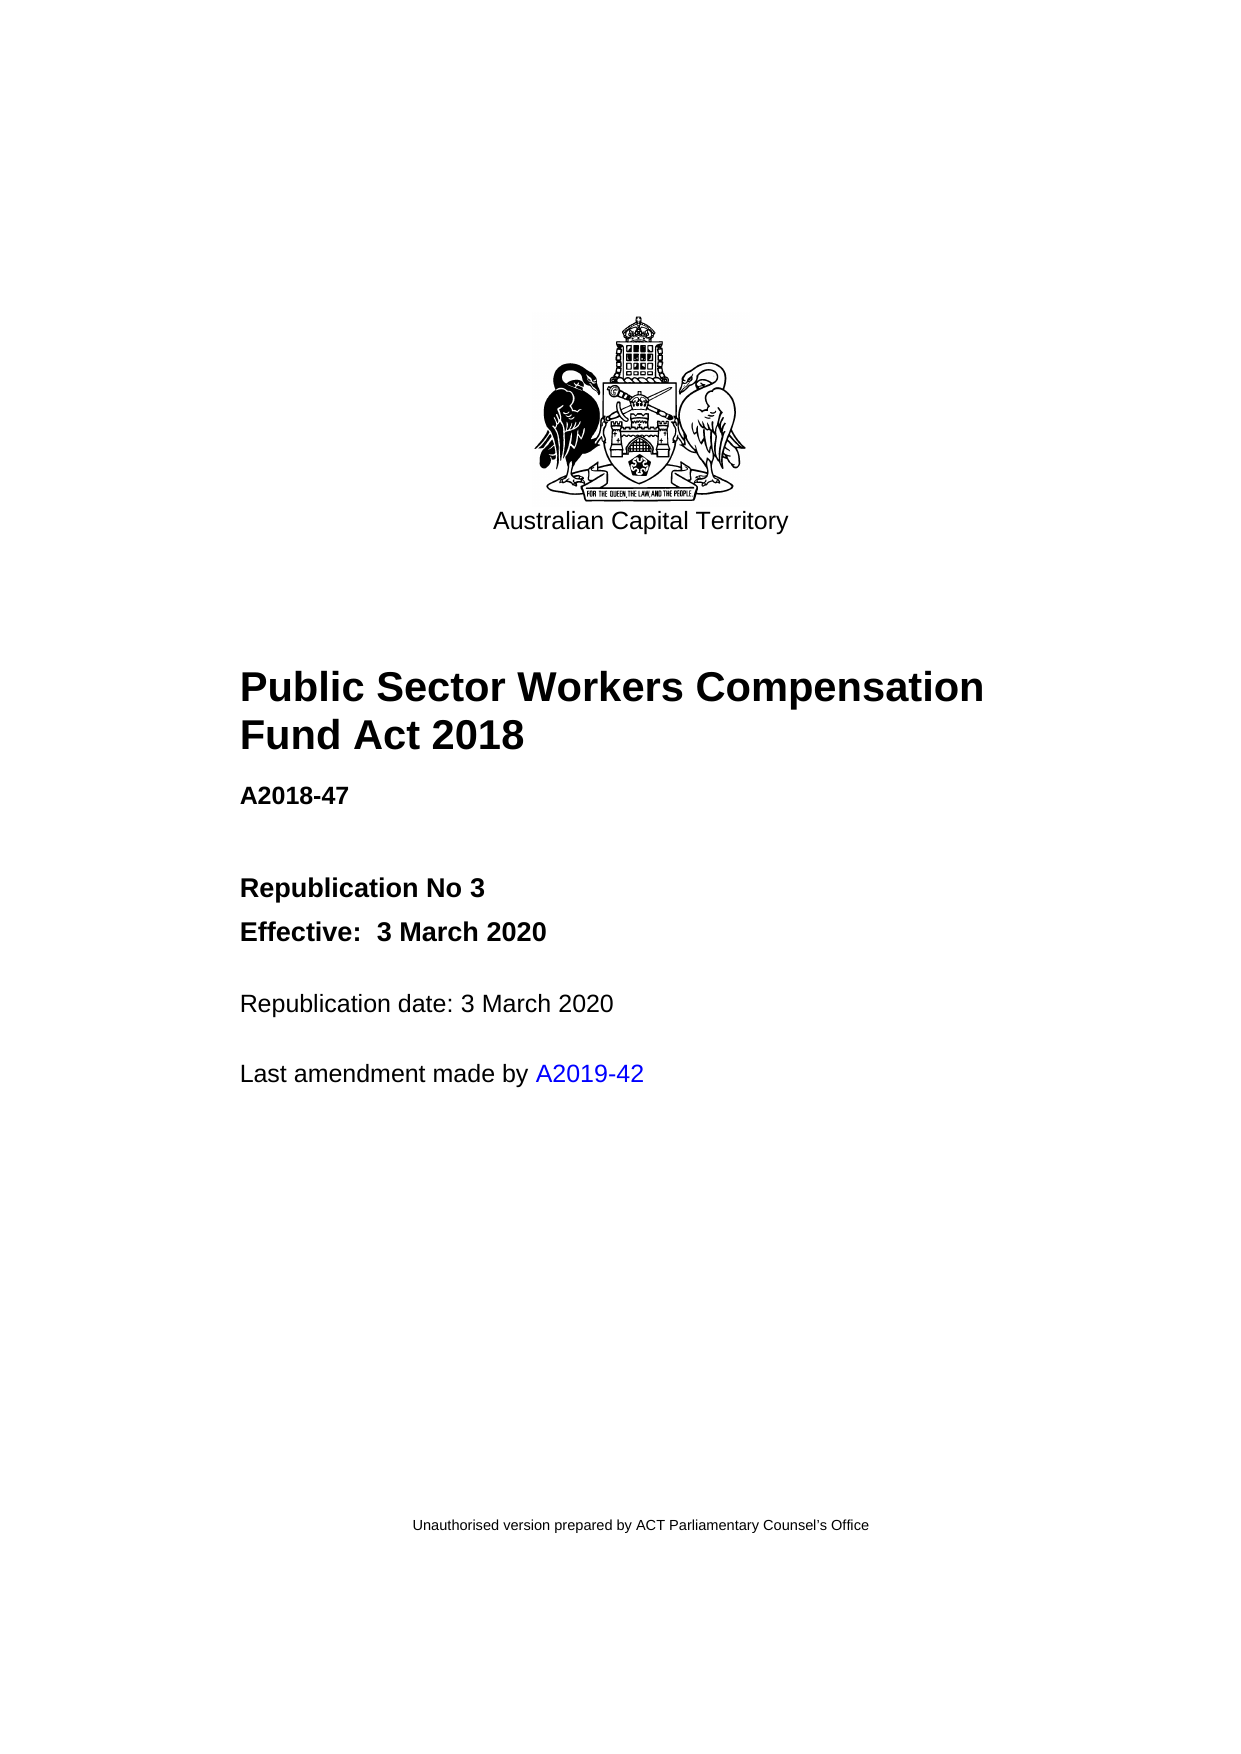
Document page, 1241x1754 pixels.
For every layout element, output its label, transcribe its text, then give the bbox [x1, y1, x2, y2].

text A2018-47 [239, 781, 1042, 809]
text Effective: 3 March 2020 [239, 916, 1042, 947]
text Public Sector Workers Compensation Fund Act 2018 [239, 662, 1042, 758]
text Republication No 3 [239, 872, 1042, 903]
picture [531, 312, 751, 507]
text Last amendment made by A2019-42 [239, 1059, 1042, 1088]
text Australian Capital Territory [239, 506, 1042, 535]
text Republication date: 3 March 2020 [239, 989, 1042, 1017]
